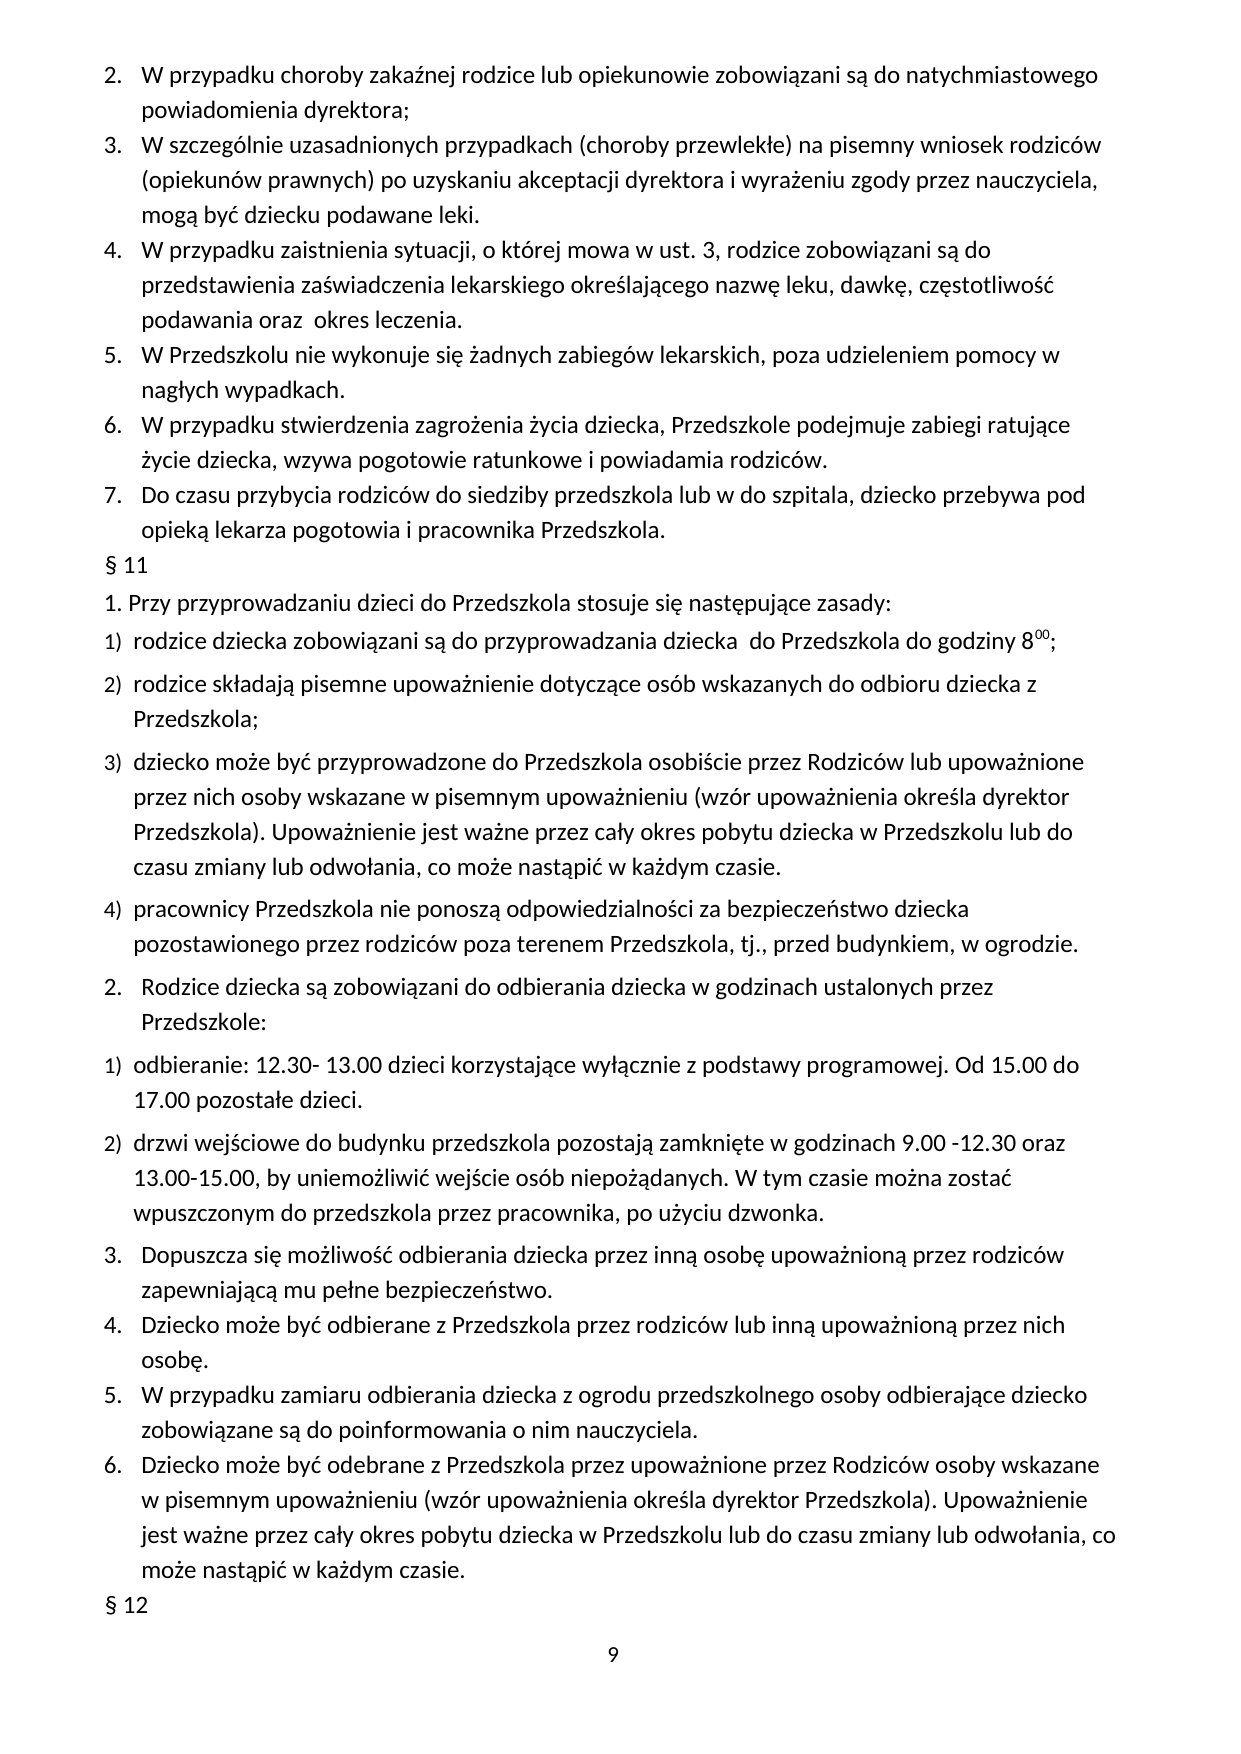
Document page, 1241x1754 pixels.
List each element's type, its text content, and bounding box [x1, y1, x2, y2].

list odbieranie: 12.30- 13.00 dzieci korzystające wyłącznie z podstawy programowej. Od 15.00 do 17.00 pozostałe dzieci. [103, 1049, 1122, 1114]
text 1. Przy przyprowadzaniu dzieci do Przedszkola stosuje się następujące zasady: [103, 587, 1122, 618]
list W przypadku zamiaru odbierania dziecka z ogrodu przedszkolnego osoby odbierające dziecko zobowiązane są do poinformowania o nim nauczyciela. [103, 1379, 1122, 1445]
list drzwi wejściowe do budynku przedszkola pozostają zamknięte w godzinach 9.00 -12.30 oraz 13.00-15.00, by uniemożliwić wejście osób niepożądanych. W tym czasie można zostać wpuszczonym do przedszkola przez pracownika, po użyciu dzwonka. [103, 1127, 1122, 1227]
text § 11 [104, 549, 1124, 579]
list W Przedszkolu nie wykonuje się żadnych zabiegów lekarskich, poza udzieleniem pomocy w nagłych wypadkach. [103, 339, 1122, 404]
list Dziecko może być odbierane z Przedszkola przez rodziców lub inną upoważnioną przez nich osobę. [103, 1309, 1122, 1375]
list Rodzice dziecka są zobowiązani do odbierania dziecka w godzinach ustalonych przez Przedszkole: [103, 971, 1122, 1037]
list rodzice składają pisemne upoważnienie dotyczące osób wskazanych do odbioru dziecka z Przedszkola; [103, 668, 1122, 734]
list Dopuszcza się możliwość odbierania dziecka przez inną osobę upoważnioną przez rodziców zapewniającą mu pełne bezpieczeństwo. [103, 1239, 1122, 1305]
list pracownicy Przedszkola nie ponoszą odpowiedzialności za bezpieczeństwo dziecka pozostawionego przez rodziców poza terenem Przedszkola, tj., przed budynkiem, w ogrodzie. [103, 894, 1122, 959]
list dziecko może być przyprowadzone do Przedszkola osobiście przez Rodziców lub upoważnione przez nich osoby wskazane w pisemnym upoważnieniu (wzór upoważnienia określa dyrektor Przedszkola). Upoważnienie jest ważne przez cały okres pobytu dziecka w Przedszkolu lub do czasu zmiany lub odwołania, co może nastąpić w każdym czasie. [103, 746, 1122, 881]
list W przypadku choroby zakaźnej rodzice lub opiekunowie zobowiązani są do natychmiastowego powiadomienia dyrektora; [103, 59, 1122, 124]
list Do czasu przybycia rodziców do siedziby przedszkola lub w do szpitala, dziecko przebywa pod opieką lekarza pogotowia i pracownika Przedszkola. [103, 479, 1122, 544]
list rodzice dziecka zobowiązani są do przyprowadzania dziecka do Przedszkola do godziny 800; [103, 626, 1122, 656]
list W przypadku zaistnienia sytuacji, o której mowa w ust. 3, rodzice zobowiązani są do przedstawienia zaświadczenia lekarskiego określającego nazwę leku, dawkę, częstotliwość podawania oraz okres leczenia. [103, 234, 1122, 334]
text § 12 [104, 1589, 1124, 1620]
list W szczególnie uzasadnionych przypadkach (choroby przewlekłe) na pisemny wniosek rodziców (opiekunów prawnych) po uzyskaniu akceptacji dyrektora i wyrażeniu zgody przez nauczyciela, mogą być dziecku podawane leki. [103, 129, 1122, 229]
list W przypadku stwierdzenia zagrożenia życia dziecka, Przedszkole podejmuje zabiegi ratujące życie dziecka, wzywa pogotowie ratunkowe i powiadamia rodziców. [103, 409, 1122, 474]
list Dziecko może być odebrane z Przedszkola przez upoważnione przez Rodziców osoby wskazane w pisemnym upoważnieniu (wzór upoważnienia określa dyrektor Przedszkola). Upoważnienie jest ważne przez cały okres pobytu dziecka w Przedszkolu lub do czasu zmiany lub odwołania, co może nastąpić w każdym czasie. [103, 1449, 1122, 1585]
